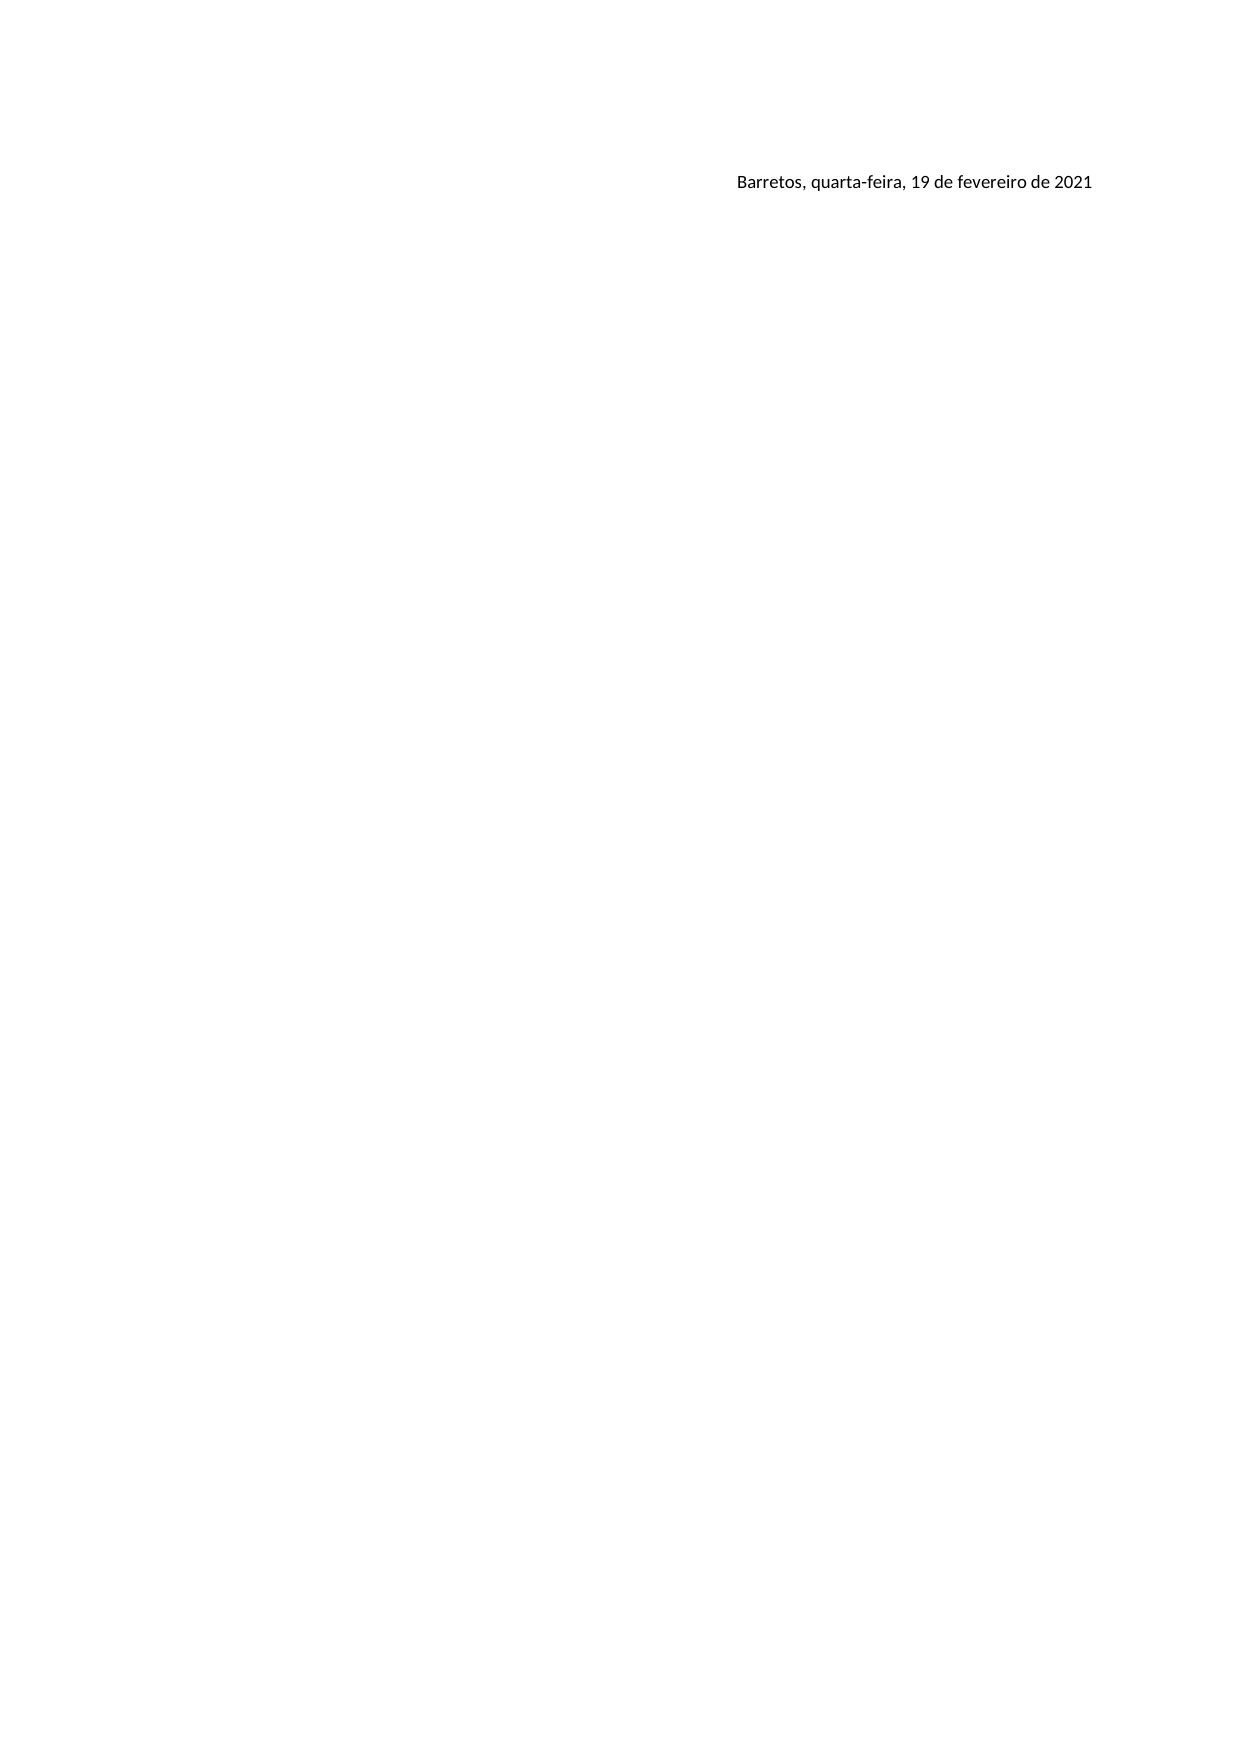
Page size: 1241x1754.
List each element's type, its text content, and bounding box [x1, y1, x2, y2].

text Barretos, [148, 171, 1092, 193]
